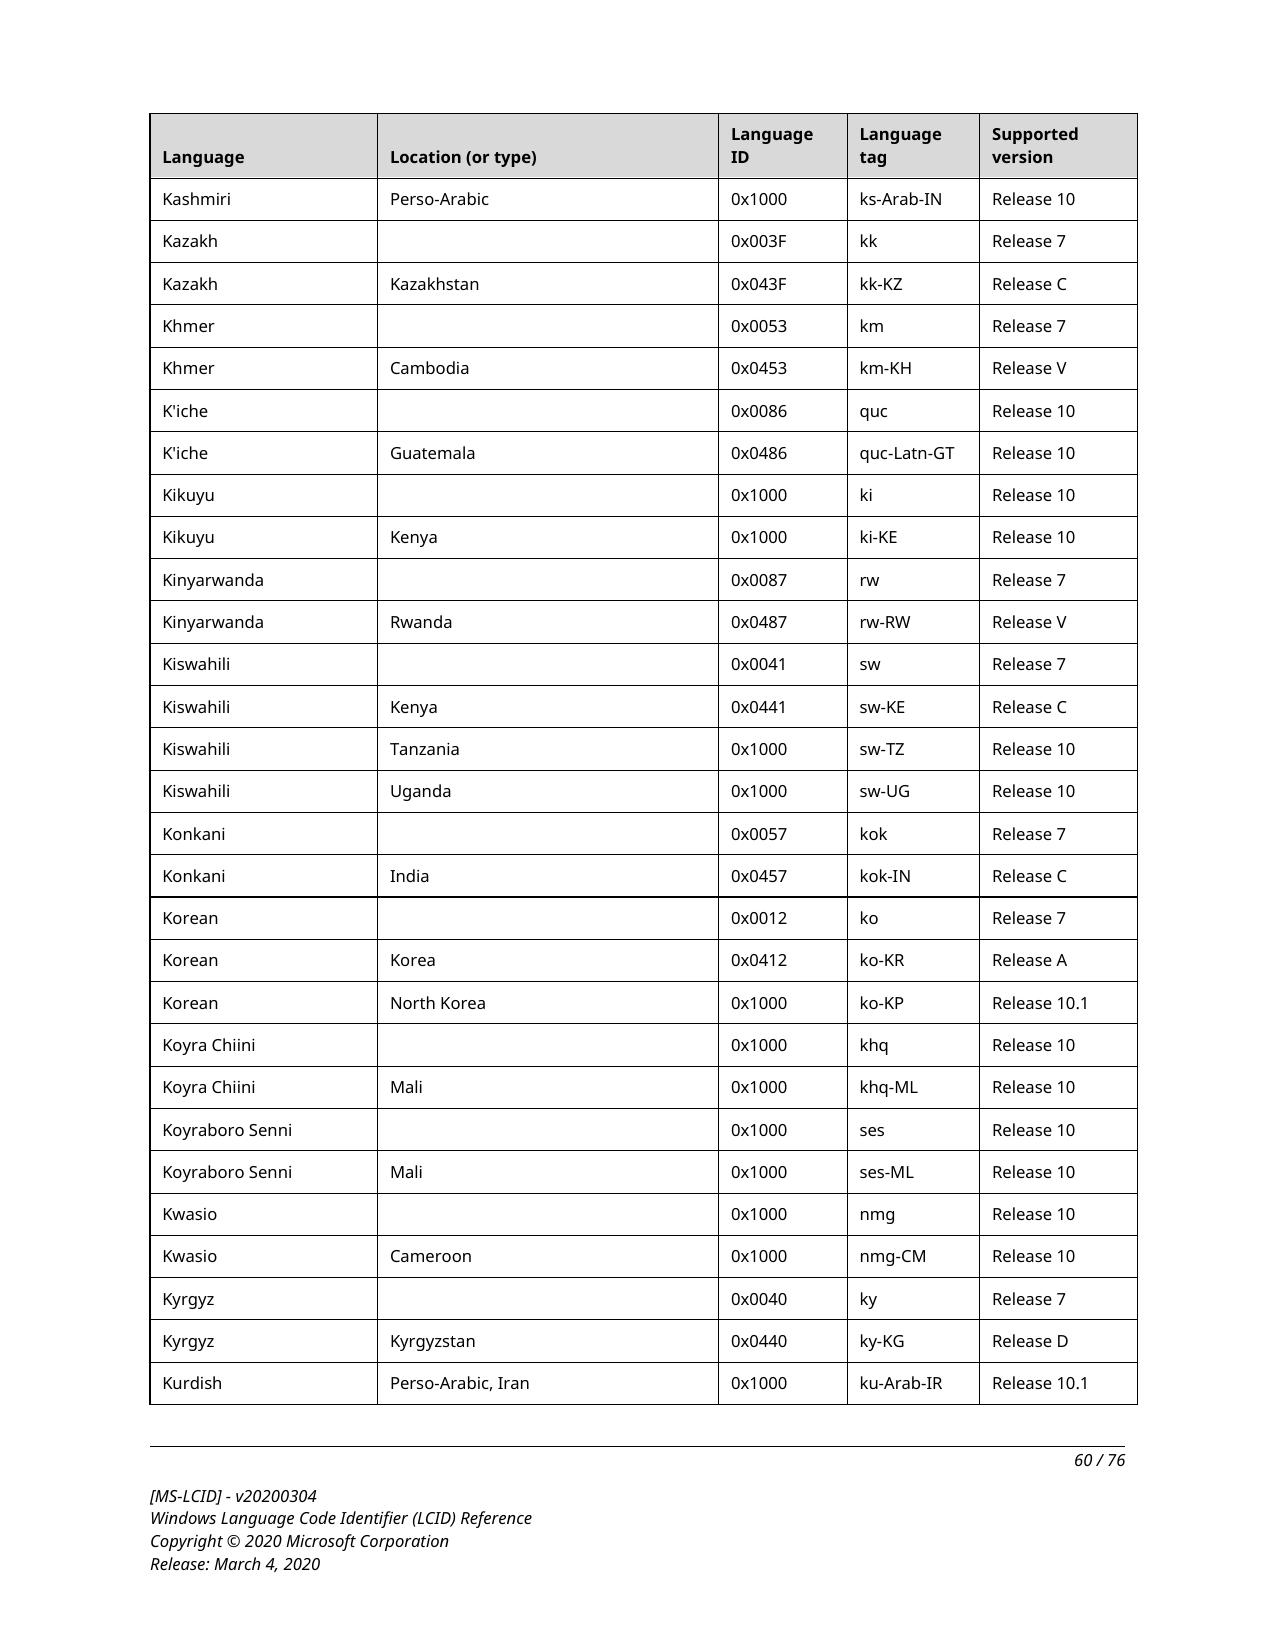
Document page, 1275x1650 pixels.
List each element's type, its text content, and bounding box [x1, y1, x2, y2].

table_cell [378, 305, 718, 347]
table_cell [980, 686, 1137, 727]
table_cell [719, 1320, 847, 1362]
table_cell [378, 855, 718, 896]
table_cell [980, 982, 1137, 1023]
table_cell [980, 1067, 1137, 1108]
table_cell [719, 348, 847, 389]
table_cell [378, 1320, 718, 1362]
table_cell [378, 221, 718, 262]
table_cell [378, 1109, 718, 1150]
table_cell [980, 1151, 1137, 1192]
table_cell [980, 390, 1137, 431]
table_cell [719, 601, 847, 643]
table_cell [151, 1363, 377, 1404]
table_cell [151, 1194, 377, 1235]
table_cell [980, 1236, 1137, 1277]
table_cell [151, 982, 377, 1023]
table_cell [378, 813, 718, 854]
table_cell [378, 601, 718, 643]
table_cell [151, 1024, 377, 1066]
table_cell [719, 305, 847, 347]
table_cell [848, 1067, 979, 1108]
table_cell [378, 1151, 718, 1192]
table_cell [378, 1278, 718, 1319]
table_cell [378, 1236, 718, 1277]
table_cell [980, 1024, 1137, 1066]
table_header Location (or type) [378, 114, 718, 177]
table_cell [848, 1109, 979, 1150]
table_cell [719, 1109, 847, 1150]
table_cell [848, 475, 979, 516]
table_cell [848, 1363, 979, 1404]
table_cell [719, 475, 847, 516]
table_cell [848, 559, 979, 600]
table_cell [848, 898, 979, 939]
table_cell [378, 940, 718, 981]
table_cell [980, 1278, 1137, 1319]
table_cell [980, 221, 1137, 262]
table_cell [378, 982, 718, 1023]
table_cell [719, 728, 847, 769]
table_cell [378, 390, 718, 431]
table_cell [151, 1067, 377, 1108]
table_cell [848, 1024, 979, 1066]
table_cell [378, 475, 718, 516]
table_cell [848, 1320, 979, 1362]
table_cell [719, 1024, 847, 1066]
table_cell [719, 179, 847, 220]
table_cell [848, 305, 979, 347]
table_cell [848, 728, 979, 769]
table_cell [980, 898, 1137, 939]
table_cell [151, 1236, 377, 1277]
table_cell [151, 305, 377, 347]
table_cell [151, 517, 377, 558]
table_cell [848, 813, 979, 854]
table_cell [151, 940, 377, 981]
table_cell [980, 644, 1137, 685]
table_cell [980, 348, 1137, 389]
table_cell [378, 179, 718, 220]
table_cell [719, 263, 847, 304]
table_header Language tag [848, 114, 979, 177]
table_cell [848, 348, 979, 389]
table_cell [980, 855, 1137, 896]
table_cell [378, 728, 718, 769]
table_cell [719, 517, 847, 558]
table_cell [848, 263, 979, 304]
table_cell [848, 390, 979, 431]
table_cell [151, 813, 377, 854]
table_header Language [151, 114, 377, 177]
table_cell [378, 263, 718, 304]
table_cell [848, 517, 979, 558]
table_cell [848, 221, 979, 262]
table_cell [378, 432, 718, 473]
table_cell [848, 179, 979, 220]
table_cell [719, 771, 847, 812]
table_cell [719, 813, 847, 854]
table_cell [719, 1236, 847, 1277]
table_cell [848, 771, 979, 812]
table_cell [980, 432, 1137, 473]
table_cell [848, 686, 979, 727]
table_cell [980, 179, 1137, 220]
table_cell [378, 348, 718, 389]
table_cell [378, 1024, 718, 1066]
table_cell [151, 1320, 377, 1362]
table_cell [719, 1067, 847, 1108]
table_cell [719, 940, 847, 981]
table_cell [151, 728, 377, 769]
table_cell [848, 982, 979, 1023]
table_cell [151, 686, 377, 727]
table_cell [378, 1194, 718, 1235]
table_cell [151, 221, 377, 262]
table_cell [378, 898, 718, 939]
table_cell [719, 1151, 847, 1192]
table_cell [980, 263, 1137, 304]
table_header Supported version [980, 114, 1137, 177]
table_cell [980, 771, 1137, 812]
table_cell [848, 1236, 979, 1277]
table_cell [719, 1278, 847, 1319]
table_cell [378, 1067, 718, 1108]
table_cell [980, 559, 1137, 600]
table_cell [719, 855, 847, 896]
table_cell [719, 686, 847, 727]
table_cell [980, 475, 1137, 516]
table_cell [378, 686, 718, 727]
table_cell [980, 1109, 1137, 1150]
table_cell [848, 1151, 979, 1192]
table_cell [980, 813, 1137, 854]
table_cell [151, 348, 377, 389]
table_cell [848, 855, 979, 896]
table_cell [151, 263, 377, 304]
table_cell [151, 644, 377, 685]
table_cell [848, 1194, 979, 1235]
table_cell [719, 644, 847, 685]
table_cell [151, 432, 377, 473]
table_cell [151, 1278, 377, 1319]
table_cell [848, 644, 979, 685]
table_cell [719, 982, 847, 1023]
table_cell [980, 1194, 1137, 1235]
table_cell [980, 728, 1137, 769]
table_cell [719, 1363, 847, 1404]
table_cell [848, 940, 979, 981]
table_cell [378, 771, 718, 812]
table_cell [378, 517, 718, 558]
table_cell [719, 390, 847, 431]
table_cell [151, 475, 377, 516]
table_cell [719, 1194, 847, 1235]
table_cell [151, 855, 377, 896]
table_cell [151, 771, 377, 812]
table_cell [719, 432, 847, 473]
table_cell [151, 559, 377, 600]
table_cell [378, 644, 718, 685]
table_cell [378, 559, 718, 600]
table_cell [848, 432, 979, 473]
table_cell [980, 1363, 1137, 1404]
table_header Language ID [719, 114, 847, 177]
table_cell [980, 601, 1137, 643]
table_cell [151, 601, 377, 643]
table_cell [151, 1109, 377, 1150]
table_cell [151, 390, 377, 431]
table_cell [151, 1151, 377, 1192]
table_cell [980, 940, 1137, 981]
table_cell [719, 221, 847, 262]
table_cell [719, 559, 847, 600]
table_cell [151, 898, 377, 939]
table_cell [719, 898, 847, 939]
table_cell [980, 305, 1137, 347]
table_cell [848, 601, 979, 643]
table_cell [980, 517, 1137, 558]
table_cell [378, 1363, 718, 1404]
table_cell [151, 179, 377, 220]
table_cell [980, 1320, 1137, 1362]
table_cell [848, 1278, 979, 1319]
